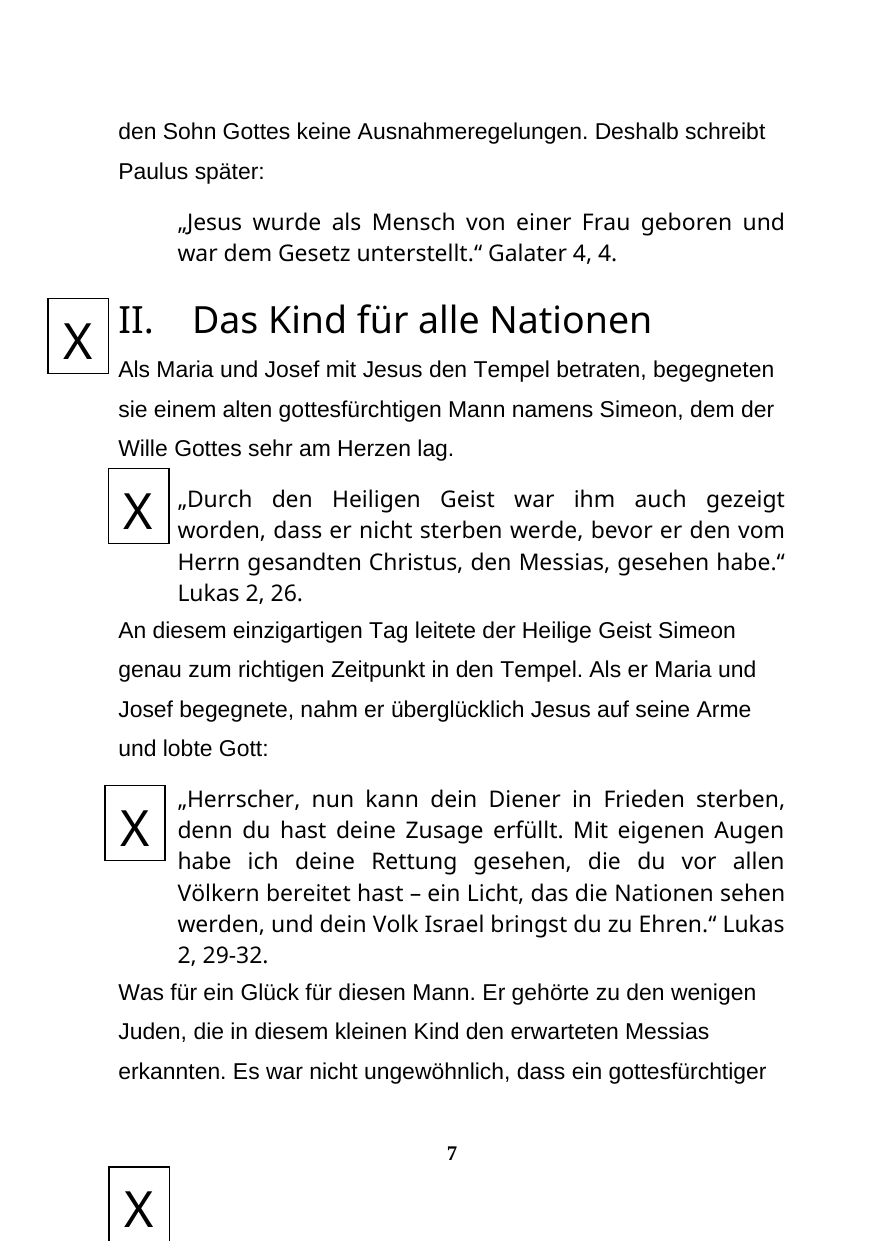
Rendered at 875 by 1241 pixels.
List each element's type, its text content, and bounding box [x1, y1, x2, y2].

subtitle Das Kind für alle Nationen [118, 293, 785, 344]
text An diesem einzigartigen Tag leitete der Heilige Geist Simeon genau zum richtigen Zeitpunkt in den Tempel. Als er Maria und Josef begegnete, nahm er überglücklich Jesus auf seine Arme und lobte Gott: [118, 617, 785, 761]
text „Herrscher, nun kann dein Diener in Frieden sterben, denn du hast deine Zusage erfüllt. Mit eigenen Augen habe ich deine Rettung gesehen, die du vor allen Völkern bereitet hast – ein Licht, das die Nationen sehen werden, und dein Volk Israel bringst du zu Ehren.“ Lukas 2, 29-32. [177, 783, 785, 970]
text „Jesus wurde als Mensch von einer Frau geboren und war dem Gesetz unterstellt.“ Galater 4, 4. [177, 205, 785, 268]
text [118, 118, 785, 184]
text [118, 979, 785, 1084]
text „Durch den Heiligen Geist war ihm auch gezeigt worden, dass er nicht sterben werde, bevor er den vom Herrn gesandten Christus, den Messias, gesehen habe.“ Lukas 2, 26. [177, 483, 785, 608]
text Als Maria und Josef mit Jesus den Tempel betraten, begegneten sie einem alten gottesfürchtigen Mann namens Simeon, dem der Wille Gottes sehr am Herzen lag. [118, 356, 785, 462]
